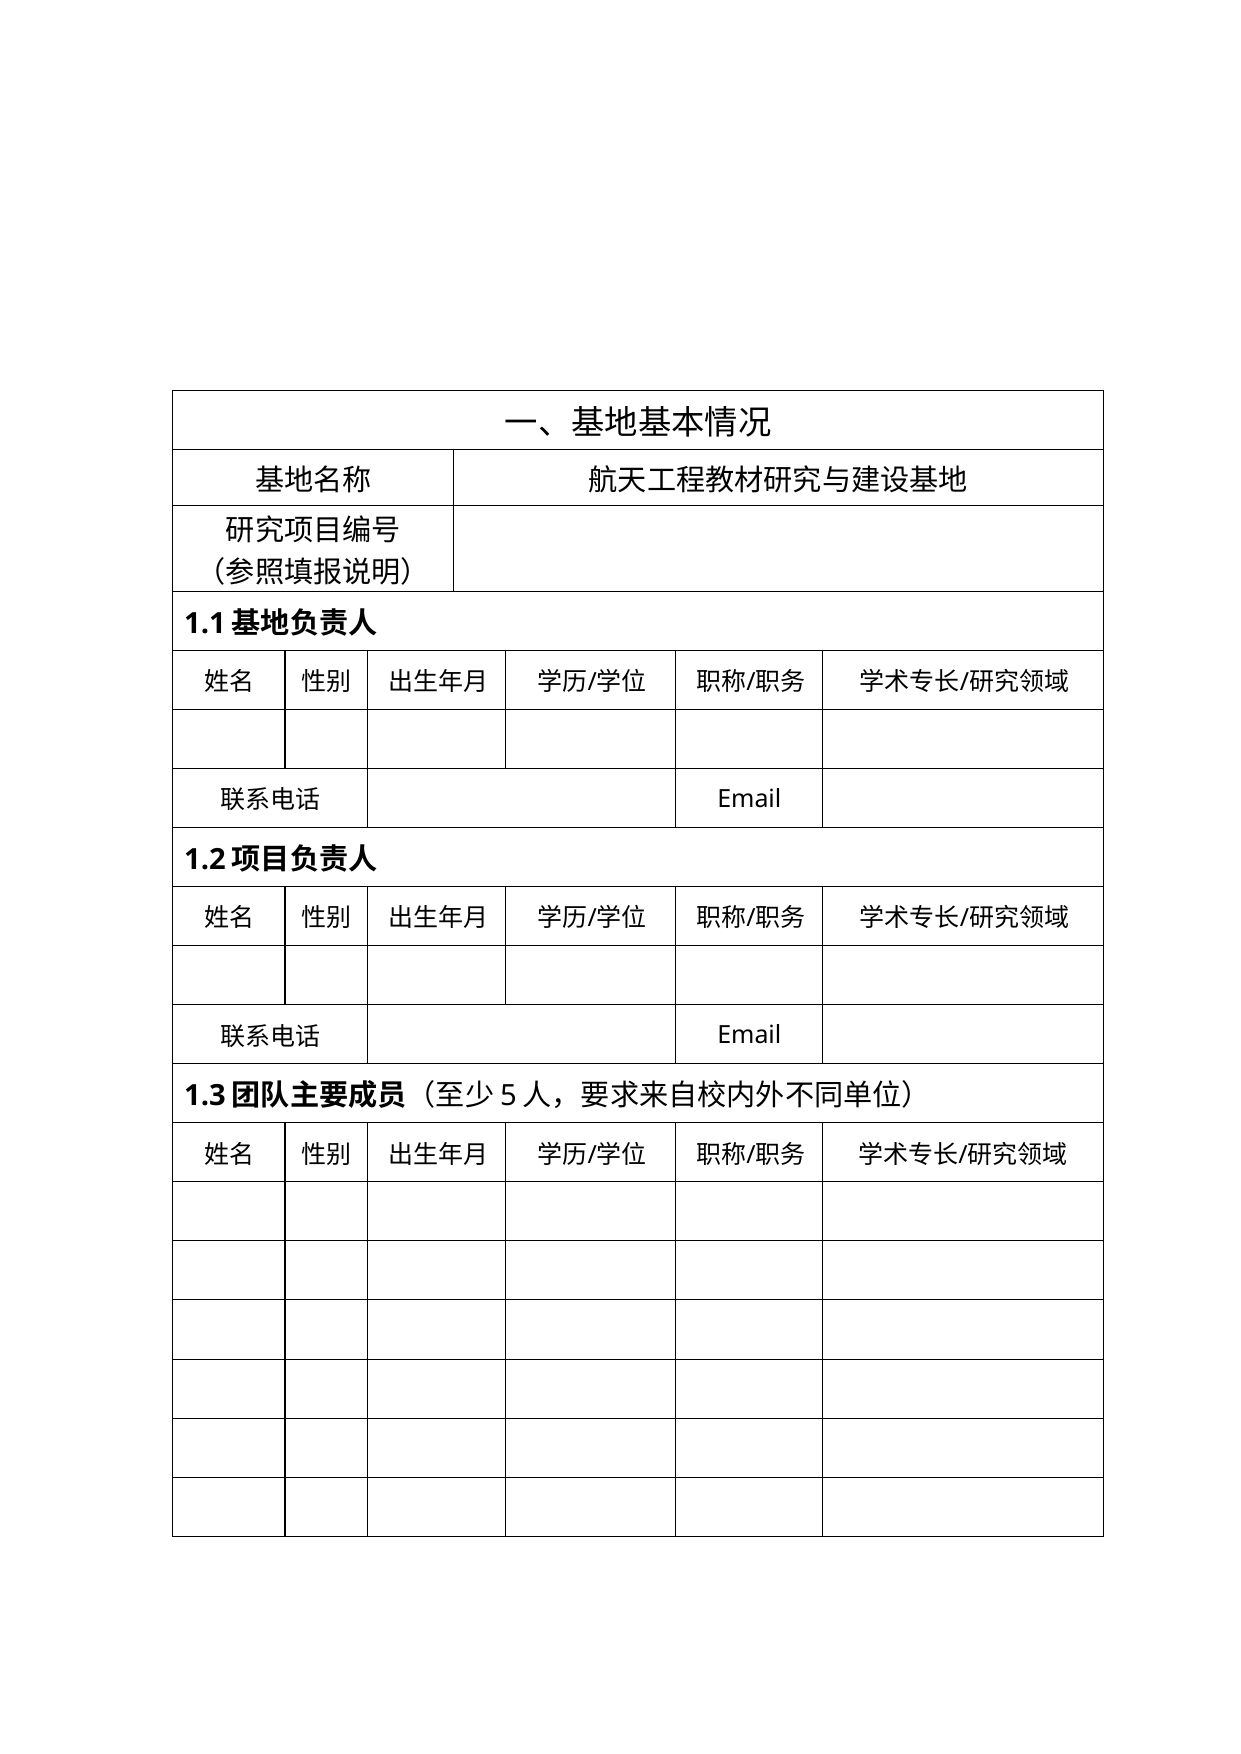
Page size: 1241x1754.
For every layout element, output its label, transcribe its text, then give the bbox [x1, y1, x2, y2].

table_cell [173, 1241, 284, 1299]
table_cell [506, 710, 675, 768]
table_cell 姓名 [173, 651, 284, 709]
table_cell [676, 1300, 822, 1358]
table_cell 性别 [286, 651, 367, 709]
table_cell 职称/职务 [676, 651, 822, 709]
table_cell [506, 1182, 675, 1240]
table_cell [173, 1182, 284, 1240]
table_cell 出生年月 [368, 1123, 505, 1181]
table_cell 1.2项目负责人 [173, 828, 1103, 886]
table_cell [823, 1360, 1103, 1417]
table_cell [506, 1478, 675, 1536]
table_cell [506, 1419, 675, 1477]
table_cell 学术专长/研究领域 [823, 651, 1103, 709]
table_cell 学术专长/研究领域 [823, 887, 1103, 945]
table_cell 出生年月 [368, 651, 505, 709]
table_cell [676, 1360, 822, 1417]
table_cell [823, 1182, 1103, 1240]
table_cell 1.1基地负责人 [173, 592, 1103, 650]
table_cell [823, 710, 1103, 768]
table_cell [676, 1419, 822, 1477]
table_cell 联系电话 [173, 1005, 367, 1063]
table_cell [173, 710, 284, 768]
table_cell Email [676, 769, 822, 827]
table_cell [368, 1182, 505, 1240]
table_cell [823, 769, 1103, 827]
table_cell [823, 1005, 1103, 1063]
table_cell 职称/职务 [676, 887, 822, 945]
table_cell [286, 710, 367, 768]
table_cell [286, 1300, 367, 1358]
table_cell 姓名 [173, 887, 284, 945]
table_cell 学历/学位 [506, 651, 675, 709]
table_cell [676, 1182, 822, 1240]
table_cell [676, 1241, 822, 1299]
table_cell [676, 1478, 822, 1536]
table_cell [286, 946, 367, 1004]
table_cell 姓名 [173, 1123, 284, 1181]
table_cell 学历/学位 [506, 1123, 675, 1181]
table_cell 职称/职务 [676, 1123, 822, 1181]
table_cell [368, 1478, 505, 1536]
table_cell [173, 1360, 284, 1417]
table_cell [506, 1300, 675, 1358]
table_cell [823, 1300, 1103, 1358]
table_cell [286, 1182, 367, 1240]
table_cell 学历/学位 [506, 887, 675, 945]
table_cell [676, 710, 822, 768]
table_cell [506, 1360, 675, 1417]
table_cell [286, 1360, 367, 1417]
table_cell [286, 1241, 367, 1299]
table_cell 联系电话 [173, 769, 367, 827]
table_cell [368, 1005, 675, 1063]
table_cell [823, 1241, 1103, 1299]
table_cell [286, 1419, 367, 1477]
table_cell 航天工程教材研究与建设基地 [454, 450, 1103, 505]
table_cell Email [676, 1005, 822, 1063]
table_cell [823, 1419, 1103, 1477]
table_header 一、基地基本情况 [173, 391, 1103, 448]
table_cell [506, 946, 675, 1004]
table_cell 出生年月 [368, 887, 505, 945]
table_cell [368, 1419, 505, 1477]
table_cell [823, 1478, 1103, 1536]
table_cell 1.3团队主要成员（至少5人，要求来自校内外不同单位） [173, 1064, 1103, 1122]
table_cell 基地名称 [173, 450, 453, 505]
table_cell [286, 1478, 367, 1536]
table_cell [173, 1300, 284, 1358]
table_cell [173, 946, 284, 1004]
table_cell [506, 1241, 675, 1299]
table_cell 学术专长/研究领域 [823, 1123, 1103, 1181]
table_cell 性别 [286, 1123, 367, 1181]
table_cell [368, 1300, 505, 1358]
table_cell 研究项目编号 （参照填报说明） [173, 506, 453, 591]
table_cell [368, 1241, 505, 1299]
table_cell [823, 946, 1103, 1004]
table_cell [454, 506, 1103, 591]
table_cell 性别 [286, 887, 367, 945]
table_cell [676, 946, 822, 1004]
table_cell [173, 1419, 284, 1477]
table_cell [368, 946, 505, 1004]
table_cell [368, 710, 505, 768]
table_cell [368, 769, 675, 827]
table_cell [173, 1478, 284, 1536]
table_cell [368, 1360, 505, 1417]
